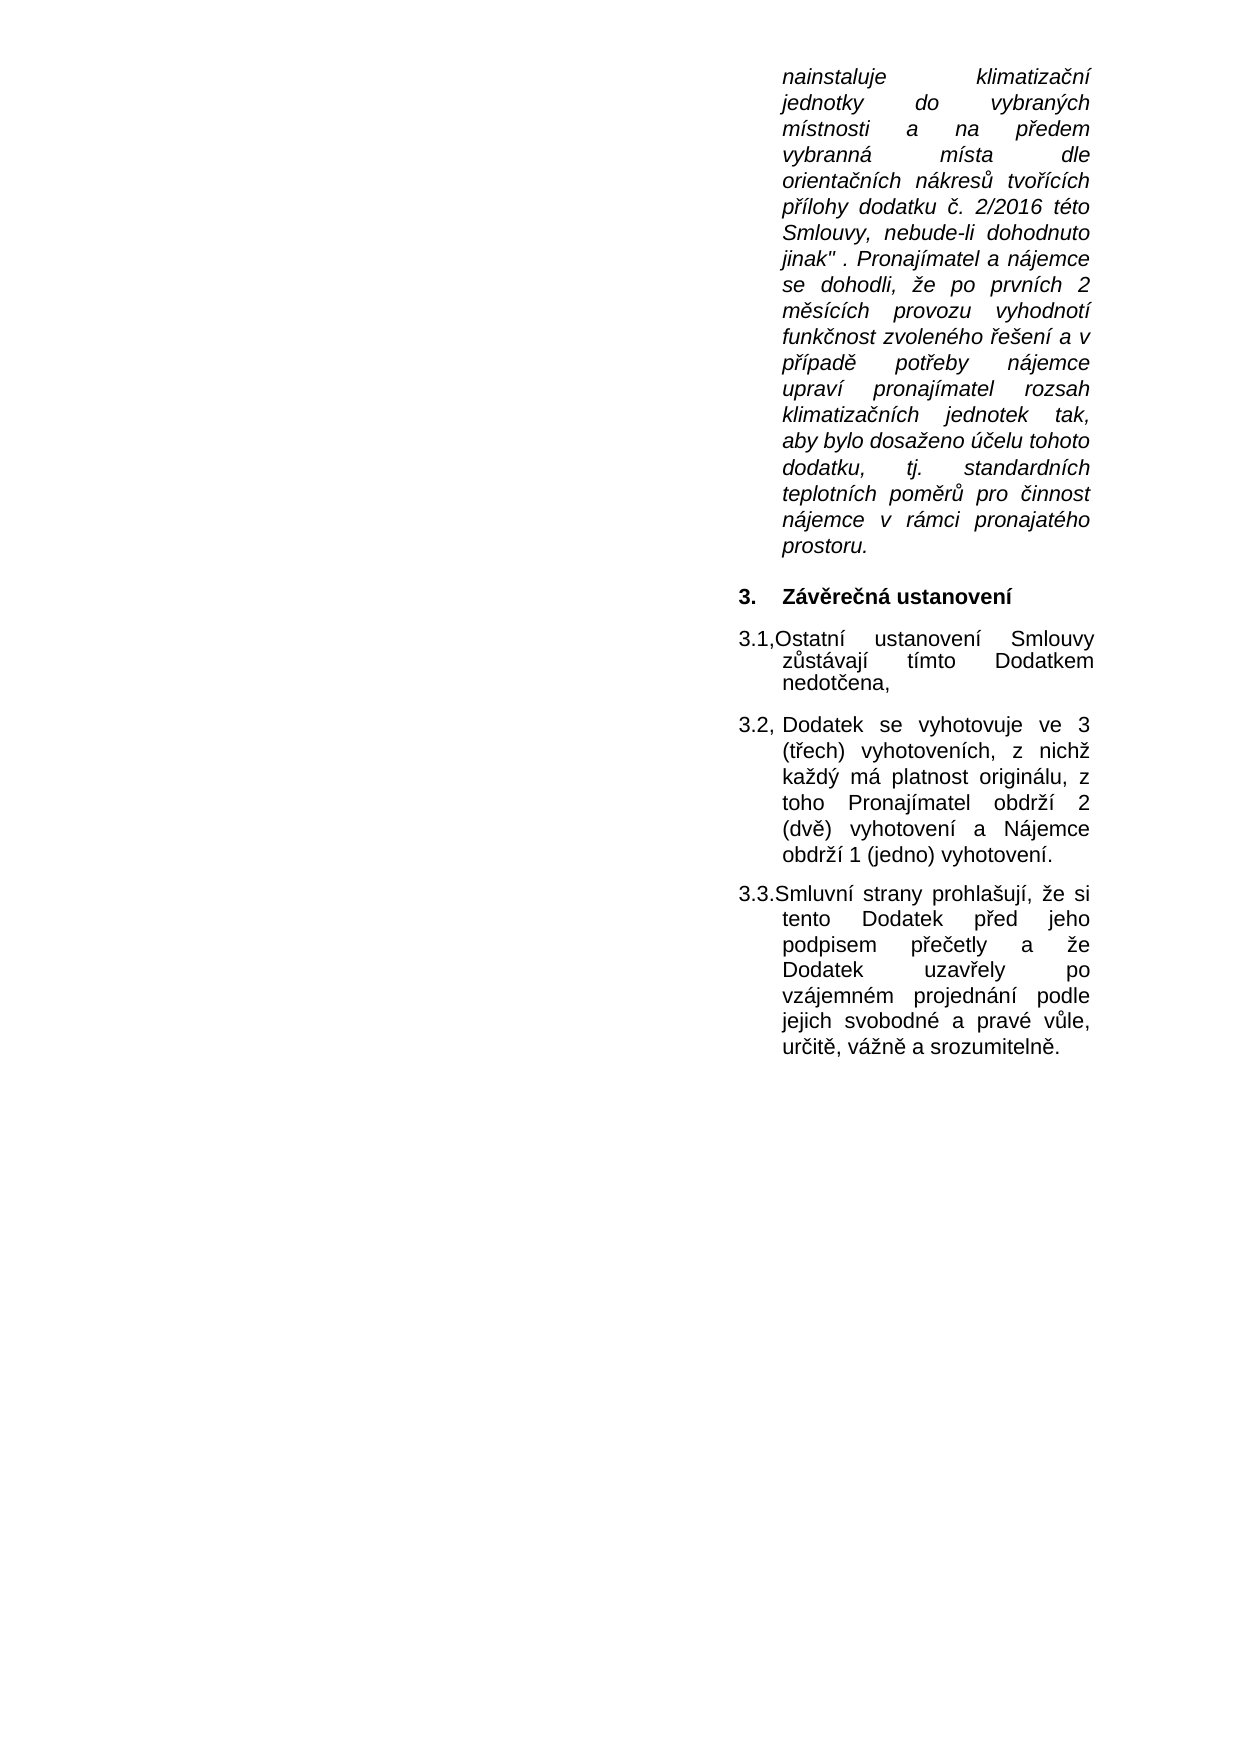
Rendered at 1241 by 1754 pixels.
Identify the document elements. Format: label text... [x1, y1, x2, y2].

list Dodatek se vyhotovuje ve 3 (třech) vyhotoveních, z nichž každý má platnost originálu, z toho Pronajímatel obdrží 2 (dvě) vyhotovení a Nájemce obdrží 1 (jedno) vyhotovení. [738, 712, 1090, 868]
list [782, 63, 1090, 558]
text 3.1,Ostatní ustanovení Smlouvy zůstávají tímto Dodatkem nedotčena, [738, 629, 1094, 695]
list Závěrečná ustanovení [738, 587, 1094, 608]
text 3.3.Smluvní strany prohlašují, že si tento Dodatek před jeho podpisem přečetly a že Dodatek uzavřely po vzájemném projednání podle jejich svobodné a pravé vůle, určitě, vážně a srozumitelně. [738, 881, 1090, 1059]
